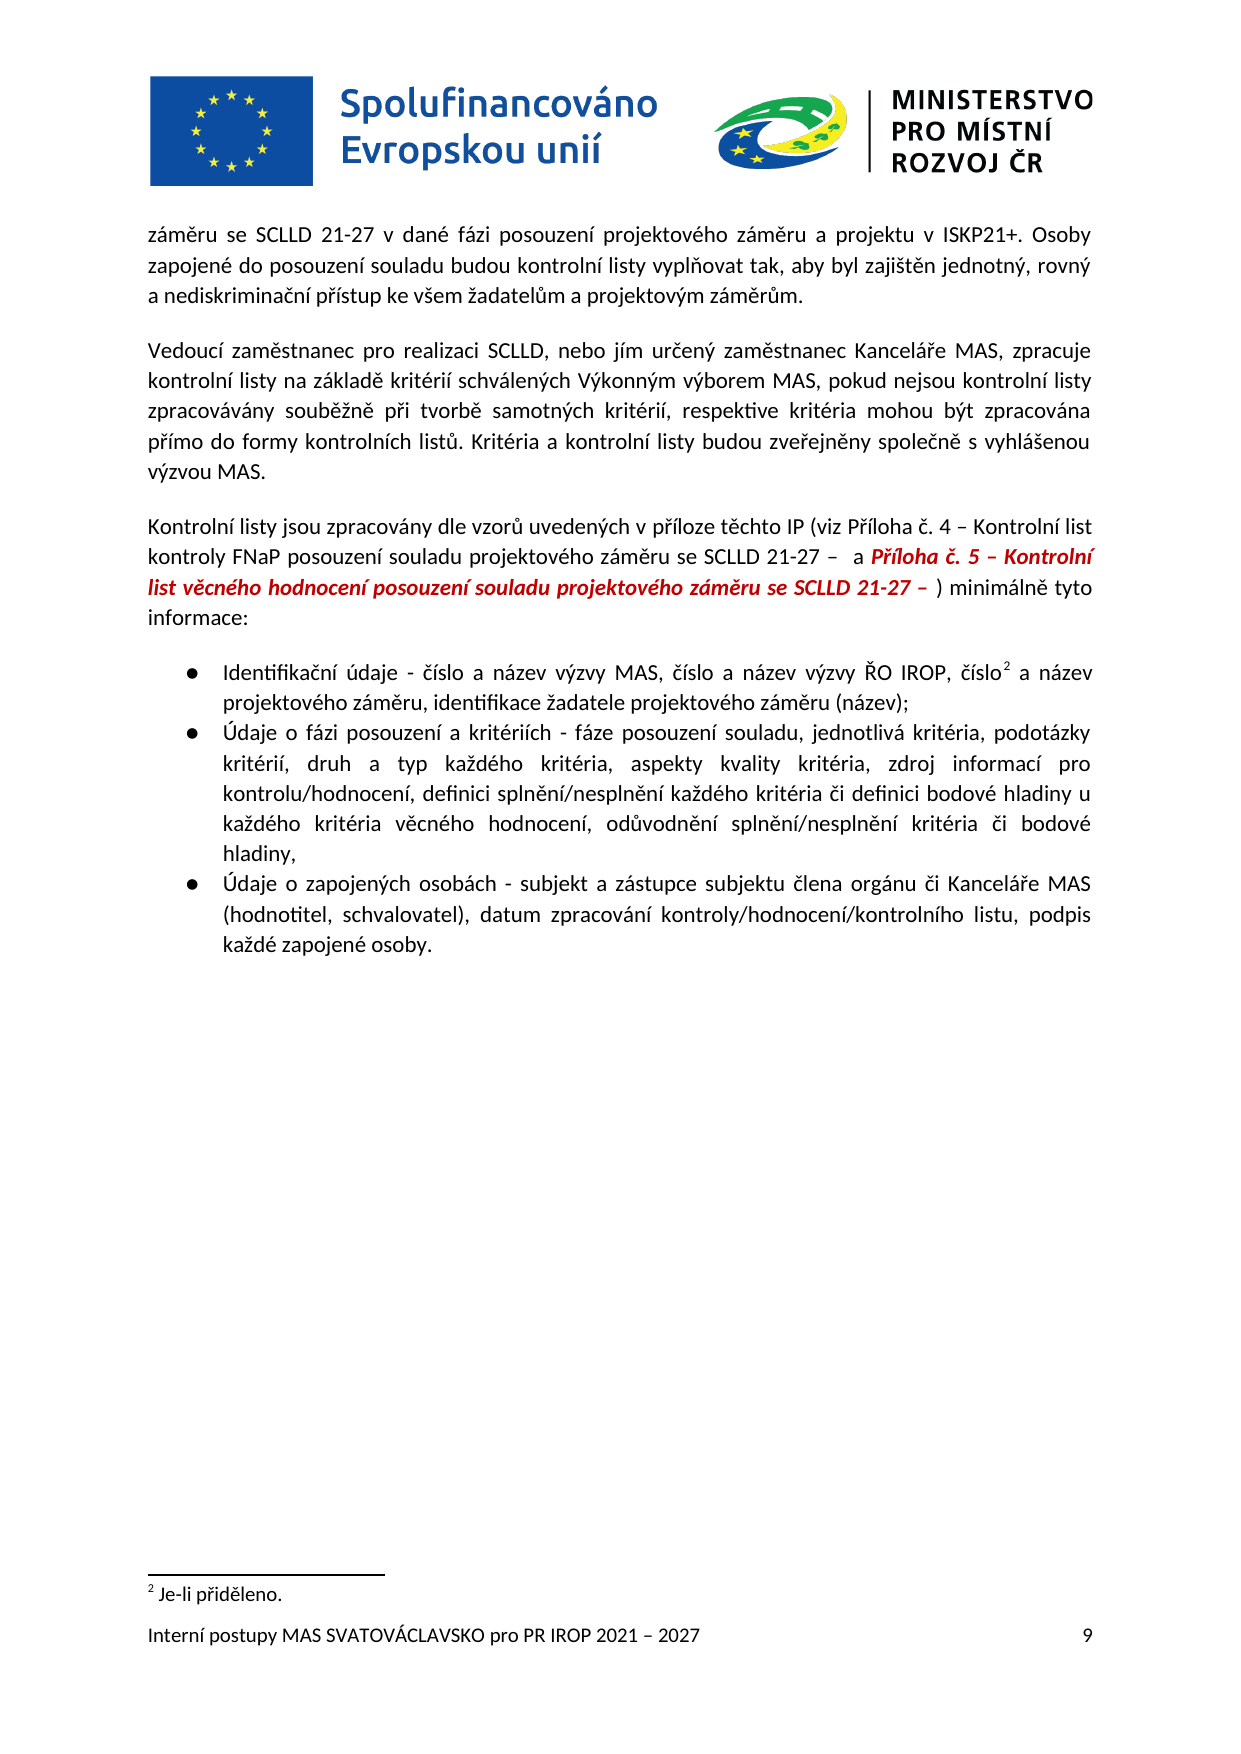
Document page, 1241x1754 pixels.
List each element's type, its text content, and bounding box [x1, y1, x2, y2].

list Údaje o fázi posouzení a kritériích - fáze posouzení souladu, jednotlivá kritéria, podotázky kritérií, druh a typ každého kritéria, aspekty kvality kritéria, zdroj informací pro kontrolu/hodnocení, definici splnění/nesplnění každého kritéria či definici bodové hladiny u každého kritéria věcného hodnocení, odůvodnění splnění/nesplnění kritéria či bodové hladiny, [185, 718, 1093, 867]
list Identifikační údaje - číslo a název výzvy MAS, číslo a název výzvy ŘO IROP, číslo a název projektového záměru, identifikace žadatele projektového záměru (název); [185, 658, 1093, 716]
text Vedoucí zaměstnanec pro realizaci SCLLD, nebo jím určený zaměstnanec Kanceláře MAS, zpracuje kontrolní listy na základě kritérií schválených Výkonným výborem MAS, pokud nejsou kontrolní listy zpracovávány souběžně při tvorbě samotných kritérií, respektive kritéria mohou být zpracována přímo do formy kontrolních listů. Kritéria a kontrolní listy budou zveřejněny společně s vyhlášenou výzvou MAS. [148, 336, 1093, 485]
list Údaje o zapojených osobách - subjekt a zástupce subjektu člena orgánu či Kanceláře MAS (hodnotitel, schvalovatel), datum zpracování kontroly/hodnocení/kontrolního listu, podpis každé zapojené osoby. [185, 869, 1093, 958]
picture [147, 73, 1093, 189]
